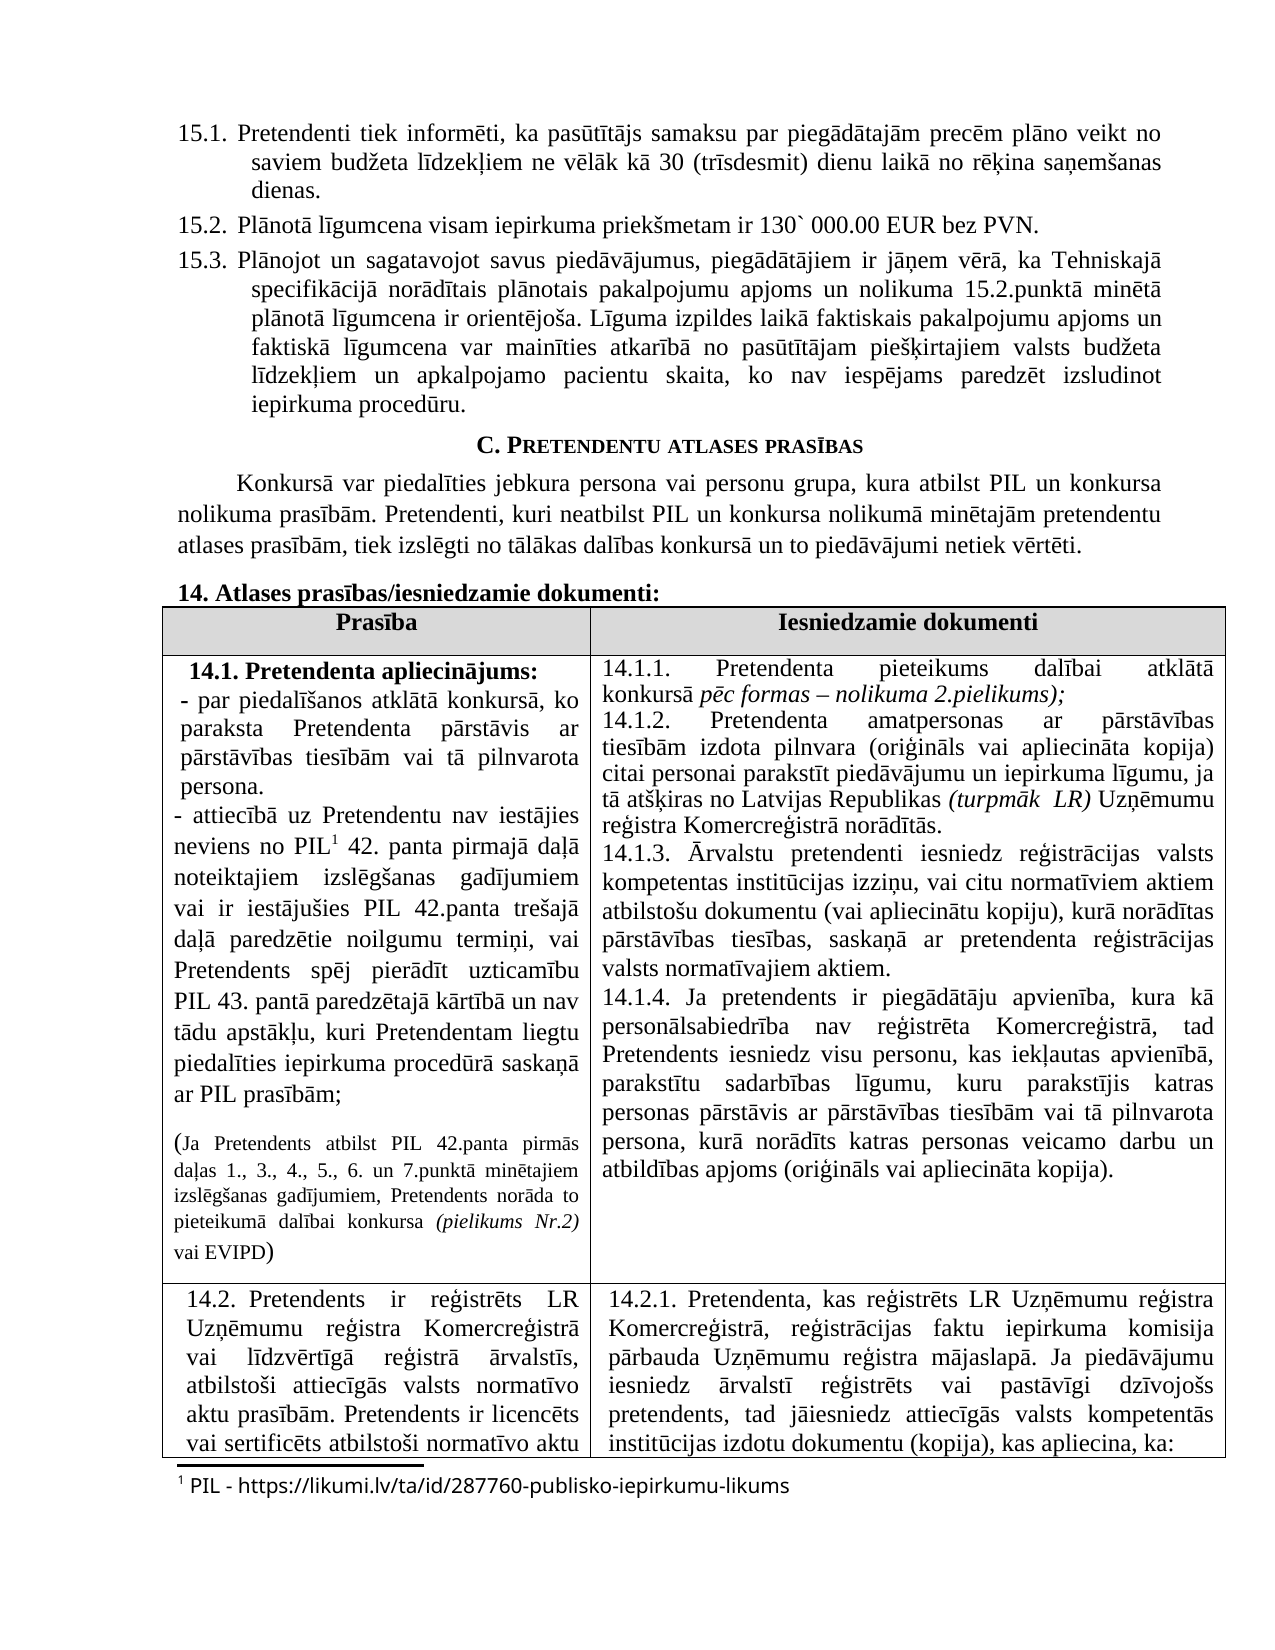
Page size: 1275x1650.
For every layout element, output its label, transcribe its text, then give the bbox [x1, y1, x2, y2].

table_header Iesniedzamie dokumenti [591, 608, 1225, 655]
text Konkursā var piedalīties jebkura persona vai personu grupa, kura atbilst PIL un konkursa nolikuma prasībām. Pretendenti, kuri neatbilst PIL un konkursa nolikumā minētajām pretendentu atlases prasībām, tiek izslēgti no tālākas dalības konkursā un to piedāvājumi netiek vērtēti. [177, 468, 1162, 559]
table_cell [163, 1284, 590, 1457]
list Plānojot un sagatavojot savus piedāvājumus, piegādātājiem ir jāņem vērā, ka Tehniskajā specifikācijā norādītais plānotais pakalpojumu apjoms un nolikuma 15.2.punktā minētā plānotā līgumcena ir orientējoša. Līguma izpildes laikā faktiskais pakalpojumu apjoms un faktiskā līgumcena var mainīties atkarībā no pasūtītājam piešķirtajiem valsts budžeta līdzekļiem un apkalpojamo pacientu skaita, ko nav iespējams paredzēt izsludinot iepirkuma procedūru. [177, 246, 1162, 418]
text 14. Atlases prasības/iesniedzamie dokumenti: [177, 578, 1162, 606]
table_cell 14.1.1. Pretendenta pieteikums dalībai atklātā konkursā pēc formas – nolikuma 2.pielikums); 14.1.2. Pretendenta amatpersonas ar pārstāvības tiesībām izdota pilnvara (oriģināls vai apliecināta kopija) citai personai parakstīt piedāvājumu un iepirkuma līgumu, ja tā atšķiras no Latvijas Republikas (turpmāk LR) Uzņēmumu reģistra Komercreģistrā norādītās. 14.1.3. Ārvalstu pretendenti iesniedz reģistrācijas valsts kompetentas institūcijas izziņu, vai citu normatīviem aktiem atbilstošu dokumentu (vai apliecinātu kopiju), kurā norādītas pārstāvības tiesības, saskaņā ar pretendenta reģistrācijas valsts normatīvajiem aktiem. 14.1.4. Ja pretendents ir piegādātāju apvienība, kura kā personālsabiedrība nav reģistrēta Komercreģistrā, tad Pretendents iesniedz visu personu, kas iekļautas apvienībā, parakstītu sadarbības līgumu, kuru parakstījis katras personas pārstāvis ar pārstāvības tiesībām vai tā pilnvarota persona, kurā norādīts katras personas veicamo darbu un atbildības apjoms (oriģināls vai apliecināta kopija). [591, 656, 1225, 1283]
table_cell 14.1. Pretendenta apliecinājums: - par piedalīšanos atklātā konkursā, ko paraksta Pretendenta pārstāvis ar pārstāvības tiesībām vai tā pilnvarota persona. - attiecībā uz Pretendentu nav iestājies neviens no PIL 42. panta pirmajā daļā noteiktajiem izslēgšanas gadījumiem vai ir iestājušies PIL 42.panta trešajā daļā paredzētie noilgumu termiņi, vai Pretendents spēj pierādīt uzticamību PIL 43. pantā paredzētajā kārtībā un nav tādu apstākļu, kuri Pretendentam liegtu piedalīties iepirkuma procedūrā saskaņā ar PIL prasībām; (Ja Pretendents atbilst PIL 42.panta pirmās daļas 1., 3., 4., 5., 6. un 7.punktā minētajiem izslēgšanas gadījumiem, Pretendents norāda to pieteikumā dalībai konkursa (pielikums Nr.2) vai EVIPD) [163, 656, 590, 1283]
table_header Prasība [163, 608, 590, 655]
list Plānotā līgumcena visam iepirkuma priekšmetam ir 130` 000.00 EUR bez PVN. [177, 211, 1162, 239]
list Pretendenti tiek informēti, ka pasūtītājs samaksu par piegādātajām precēm plāno veikt no saviem budžeta līdzekļiem ne vēlāk kā 30 (trīsdesmit) dienu laikā no rēķina saņemšanas dienas. [177, 118, 1162, 204]
text C. Pretendentu atlases prasības [177, 431, 1162, 459]
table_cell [591, 1284, 1225, 1457]
